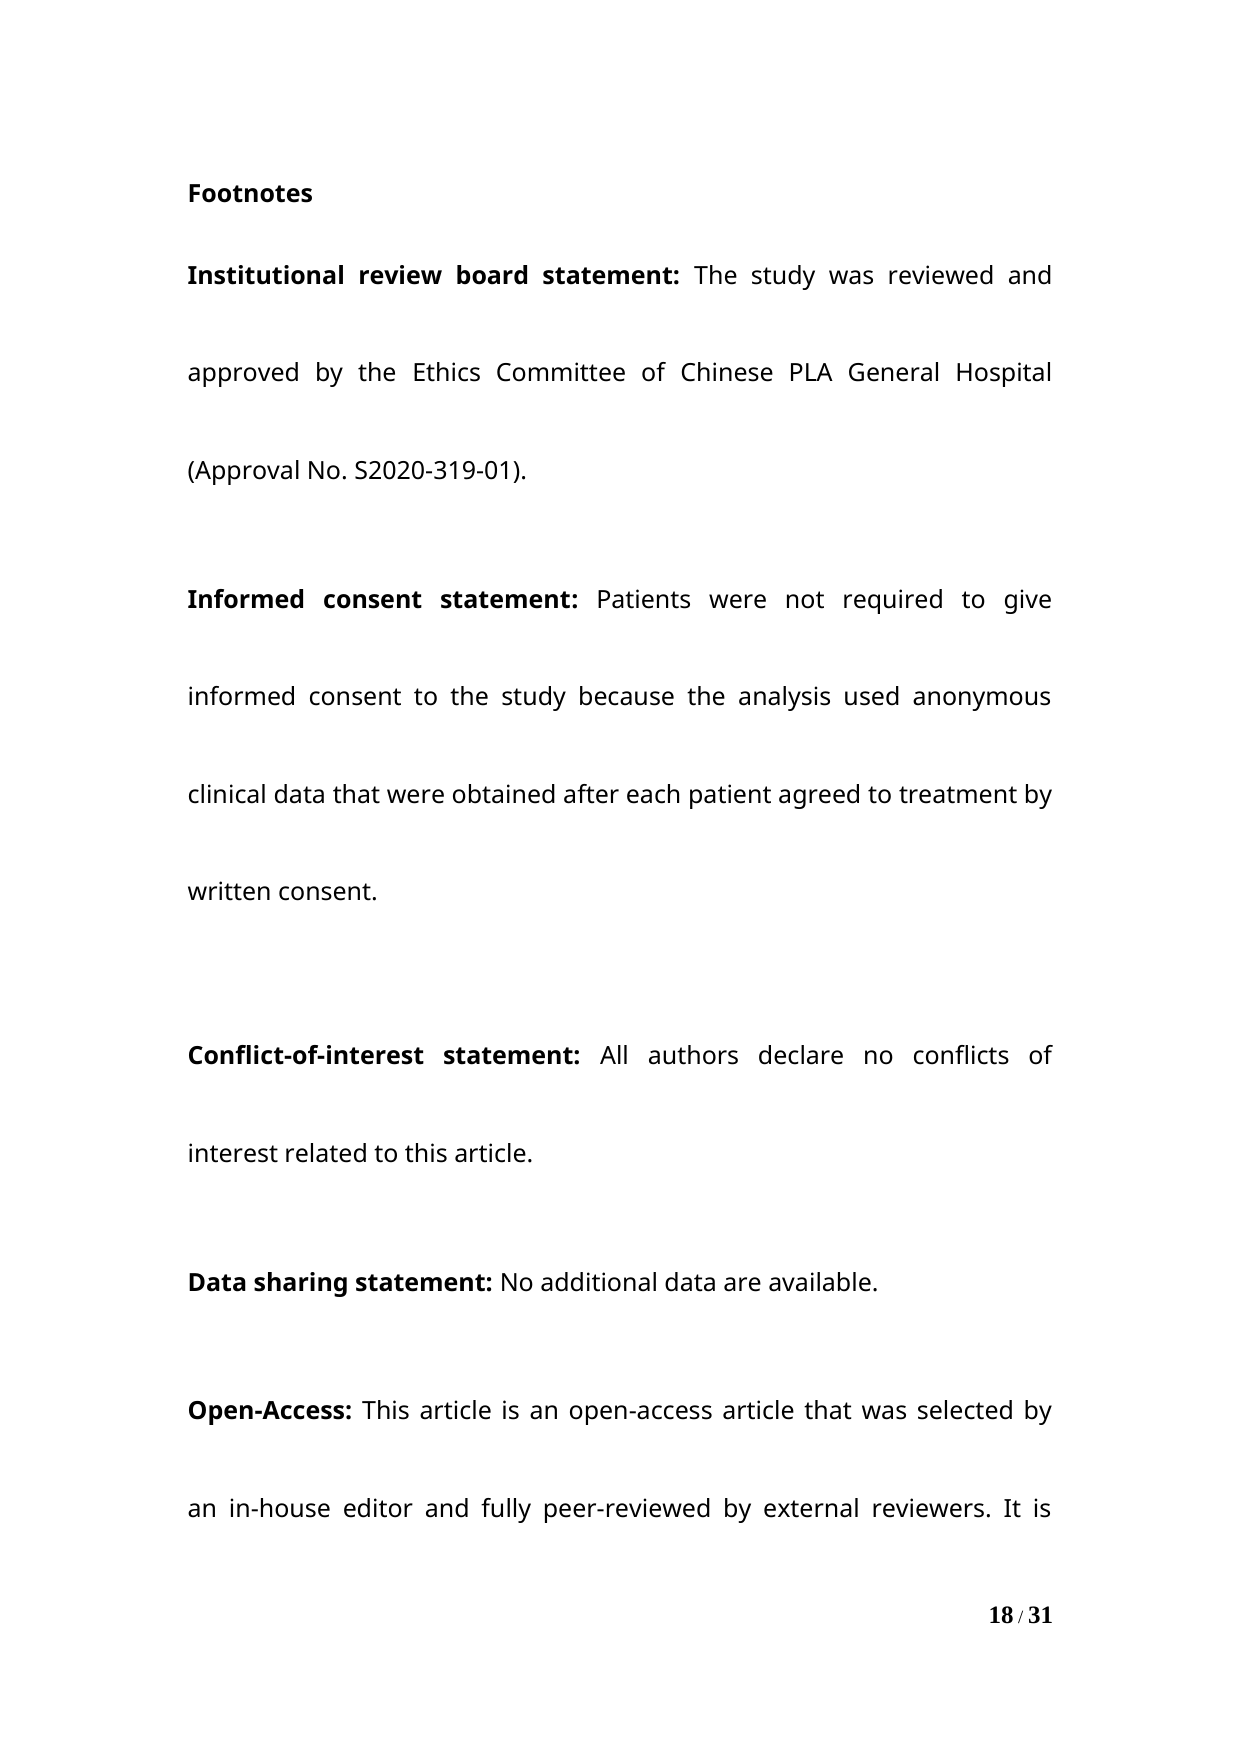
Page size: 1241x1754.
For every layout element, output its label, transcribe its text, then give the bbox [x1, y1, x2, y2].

text Footnotes [187, 160, 1053, 225]
text Institutional review board statement: The study was reviewed and approved by the Ethics Committee of Chinese PLA General Hospital (Approval No. S2020-319-01). [187, 242, 1053, 502]
text Data sharing statement: No additional data are available. [187, 1249, 1053, 1314]
text Informed consent statement: Patients were not required to give informed consent to the study because the analysis used anonymous clinical data that were obtained after each patient agreed to treatment by written consent. [187, 566, 1053, 923]
text Conflict-of-interest statement: All authors declare no conflicts of interest related to this article. [187, 1022, 1053, 1185]
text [187, 1378, 1053, 1540]
